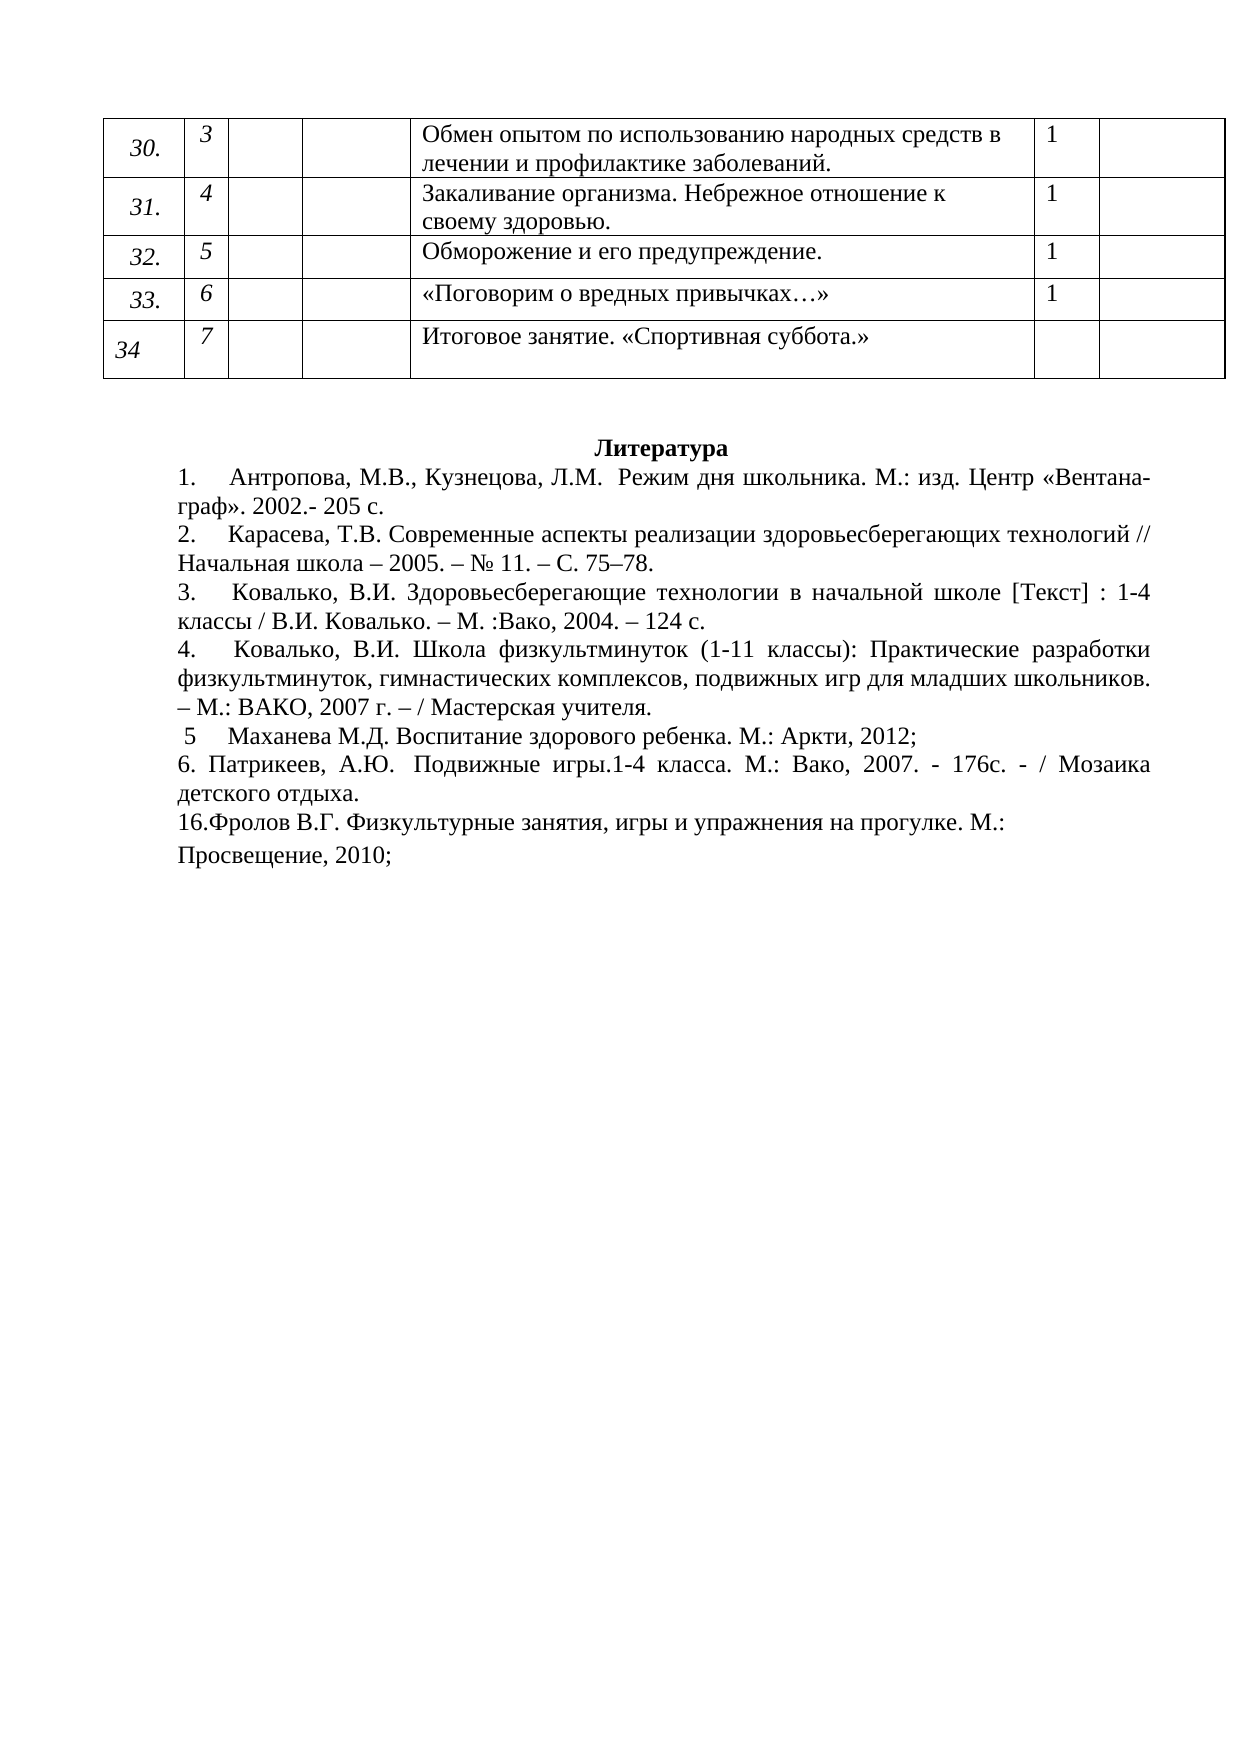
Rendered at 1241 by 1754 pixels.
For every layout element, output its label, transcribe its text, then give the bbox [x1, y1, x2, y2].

table_cell [303, 119, 410, 177]
text 16.Фролов В.Г. Физкультурные занятия, игры и упражнения на прогулке. М.: Просвещение, 2010; [177, 807, 1152, 869]
text 5 Маханева М.Д. Воспитание здорового ребенка. М.: Аркти, 2012; [177, 721, 1152, 749]
table_cell [229, 236, 302, 277]
table_cell [104, 236, 184, 277]
table_cell [104, 279, 184, 320]
text 4. Ковалько, В.И. Школа физкультминуток (1-11 классы): Практические разработки физкультминуток, гимнастических комплексов, подвижных игр для младших школьников. – М.: ВАКО, 2007 г. – / Мастерская учителя. [177, 634, 1152, 721]
table_cell 1 [1035, 178, 1099, 235]
table_cell 1 [1035, 236, 1099, 277]
text 3. Ковалько, В.И. Здоровьесберегающие технологии в начальной школе [Текст] : 1-4 классы / В.И. Ковалько. – М. :Вако, 2004. – 124 c. [177, 577, 1152, 634]
text 6. Патрикеев, А.Ю. Подвижные игры.1-4 класса. М.: Вако, 2007. - 176с. - / Мозаика детского отдыха. [177, 749, 1152, 807]
table_cell [1100, 321, 1224, 378]
table_cell Обмен опытом по использованию народных средств в лечении и профилактике заболеваний. [411, 119, 1034, 177]
table_cell 6 [185, 279, 228, 320]
table_cell [1100, 178, 1224, 235]
table_cell [104, 119, 184, 177]
table_cell [229, 321, 302, 378]
table_cell [1100, 279, 1224, 320]
table_cell [229, 178, 302, 235]
table_cell [303, 178, 410, 235]
table_cell 4 [185, 178, 228, 235]
table_cell 34 [104, 321, 184, 378]
table_cell [303, 279, 410, 320]
table_cell [229, 279, 302, 320]
text 2. Карасева, Т.В. Современные аспекты реализации здоровьесберегающих технологий // Начальная школа – 2005. – № 11. – С. 75–78. [177, 519, 1152, 577]
table_cell Обморожение и его предупреждение. [411, 236, 1034, 277]
table_cell [229, 119, 302, 177]
text Литература [177, 433, 1152, 462]
table_cell Итоговое занятие. «Спортивная суббота.» [411, 321, 1034, 378]
table_cell Закаливание организма. Небрежное отношение к своему здоровью. [411, 178, 1034, 235]
table_cell [1100, 119, 1224, 177]
table_cell 7 [185, 321, 228, 378]
table_cell 1 [1035, 119, 1099, 177]
text 1. Антропова, М.В., Кузнецова, Л.М. Режим дня школьника. М.: изд. Центр «Вентана-граф». 2002.- 205 с. [177, 462, 1152, 519]
table_cell [1100, 236, 1224, 277]
table_cell [303, 321, 410, 378]
table_cell «Поговорим о вредных привычках…» [411, 279, 1034, 320]
table_cell [1035, 321, 1099, 378]
table_cell 5 [185, 236, 228, 277]
table_cell 3 [185, 119, 228, 177]
table_cell 1 [1035, 279, 1099, 320]
table_cell [104, 178, 184, 235]
table_cell [303, 236, 410, 277]
